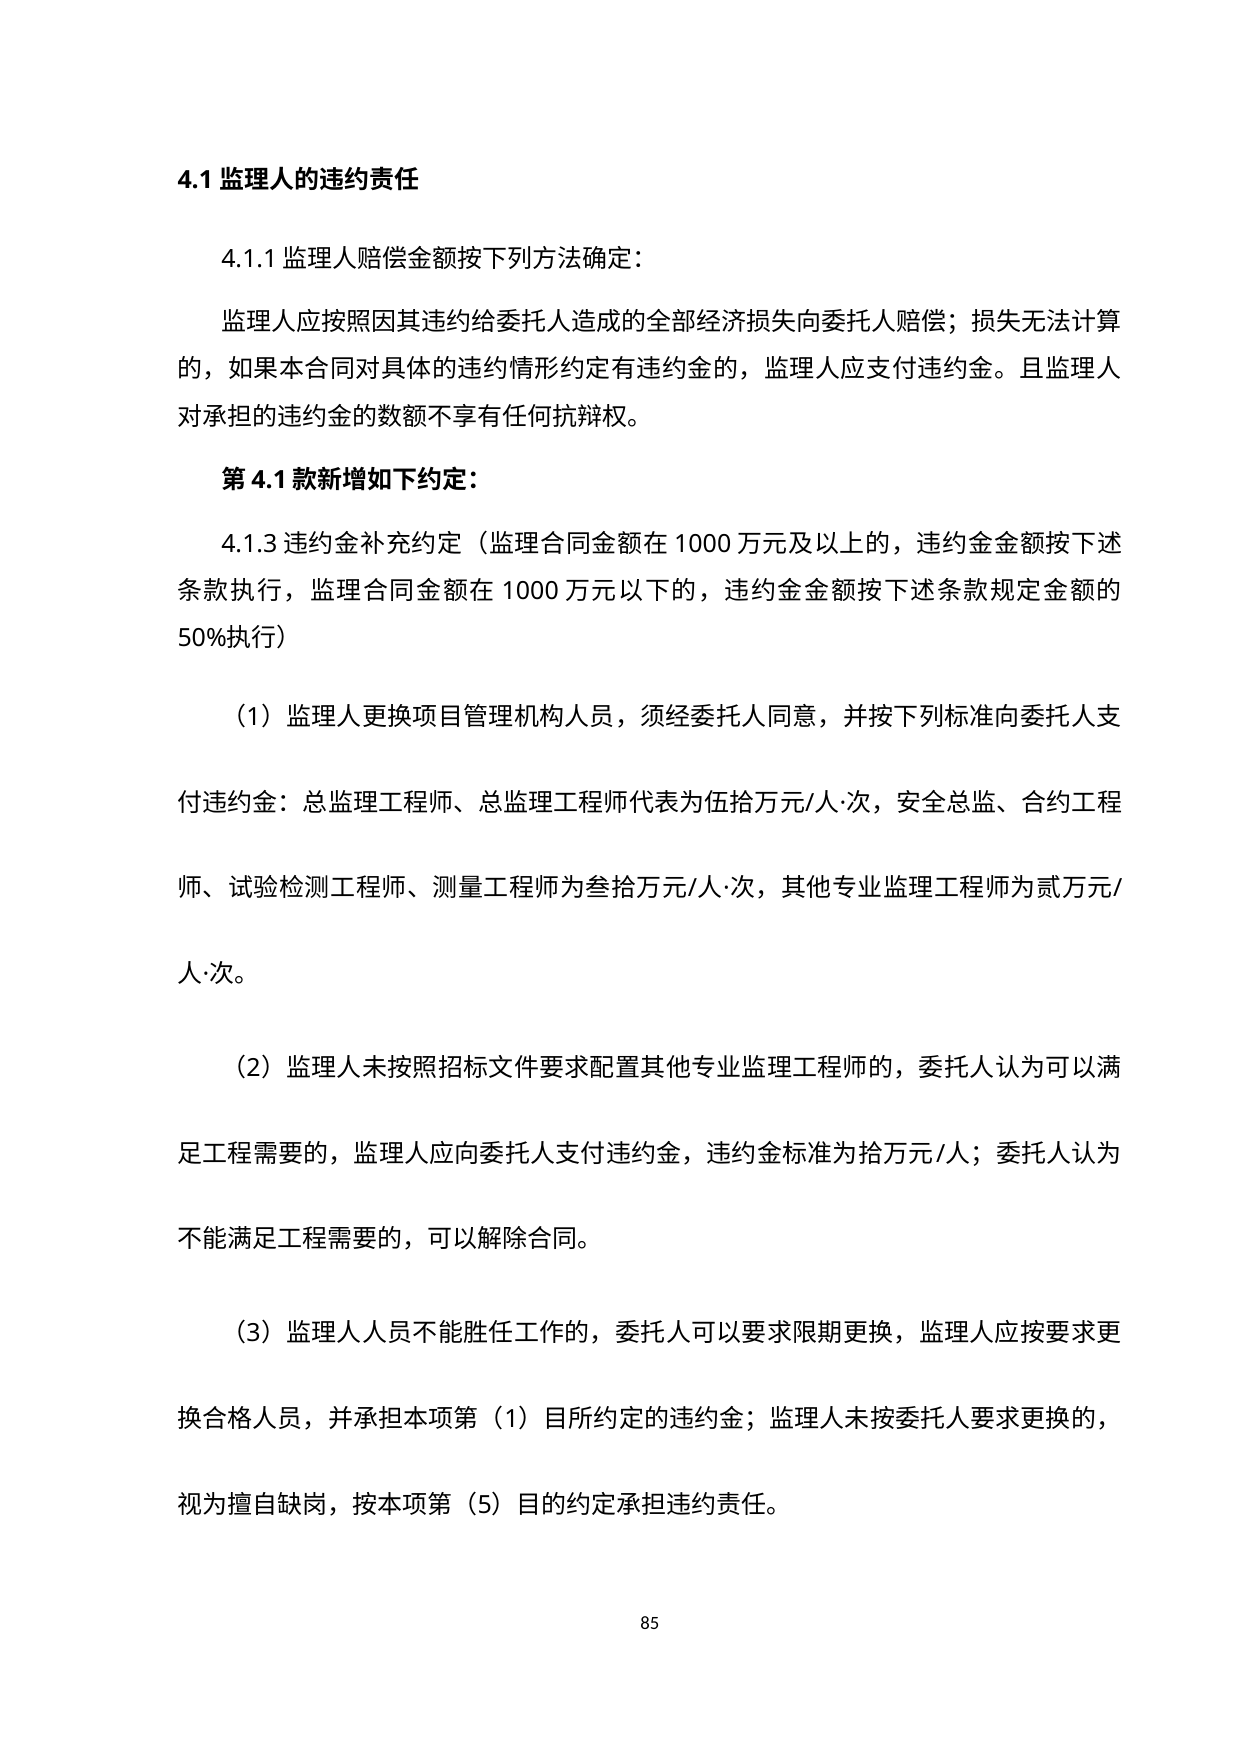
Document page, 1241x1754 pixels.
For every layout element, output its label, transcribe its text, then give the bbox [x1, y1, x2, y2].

text （2）监理人未按照招标文件要求配置其他专业监理工程师的，委托人认为可以满足工程需要的，监理人应向委托人支付违约金，违约金标准为拾万元/人；委托人认为不能满足工程需要的，可以解除合同。 [177, 1032, 1122, 1270]
text 监理人应按照因其违约给委托人造成的全部经济损失向委托人赔偿；损失无法计算的，如果本合同对具体的违约情形约定有违约金的，监理人应支付违约金。且监理人对承担的违约金的数额不享有任何抗辩权。 [177, 302, 1122, 432]
text 4.1 监理人的违约责任 [177, 144, 1122, 211]
text 第4.1款新增如下约定： [177, 460, 1122, 496]
text （3）监理人人员不能胜任工作的，委托人可以要求限期更换，监理人应按要求更换合格人员，并承担本项第（1）目所约定的违约金；监理人未按委托人要求更换的，视为擅自缺岗，按本项第（5）目的约定承担违约责任。 [177, 1298, 1122, 1535]
text （1）监理人更换项目管理机构人员，须经委托人同意，并按下列标准向委托人支付违约金：总监理工程师、总监理工程师代表为伍拾万元/人·次，安全总监、合约工程师、试验检测工程师、测量工程师为叁拾万元/人·次，其他专业监理工程师为贰万元/人·次。 [177, 681, 1122, 1005]
text 4.1.3违约金补充约定（监理合同金额在1000万元及以上的，违约金金额按下述条款执行，监理合同金额在1000万元以下的，违约金金额按下述条款规定金额的50%执行） [177, 523, 1122, 654]
text 4.1.1监理人赔偿金额按下列方法确定： [177, 238, 1122, 274]
